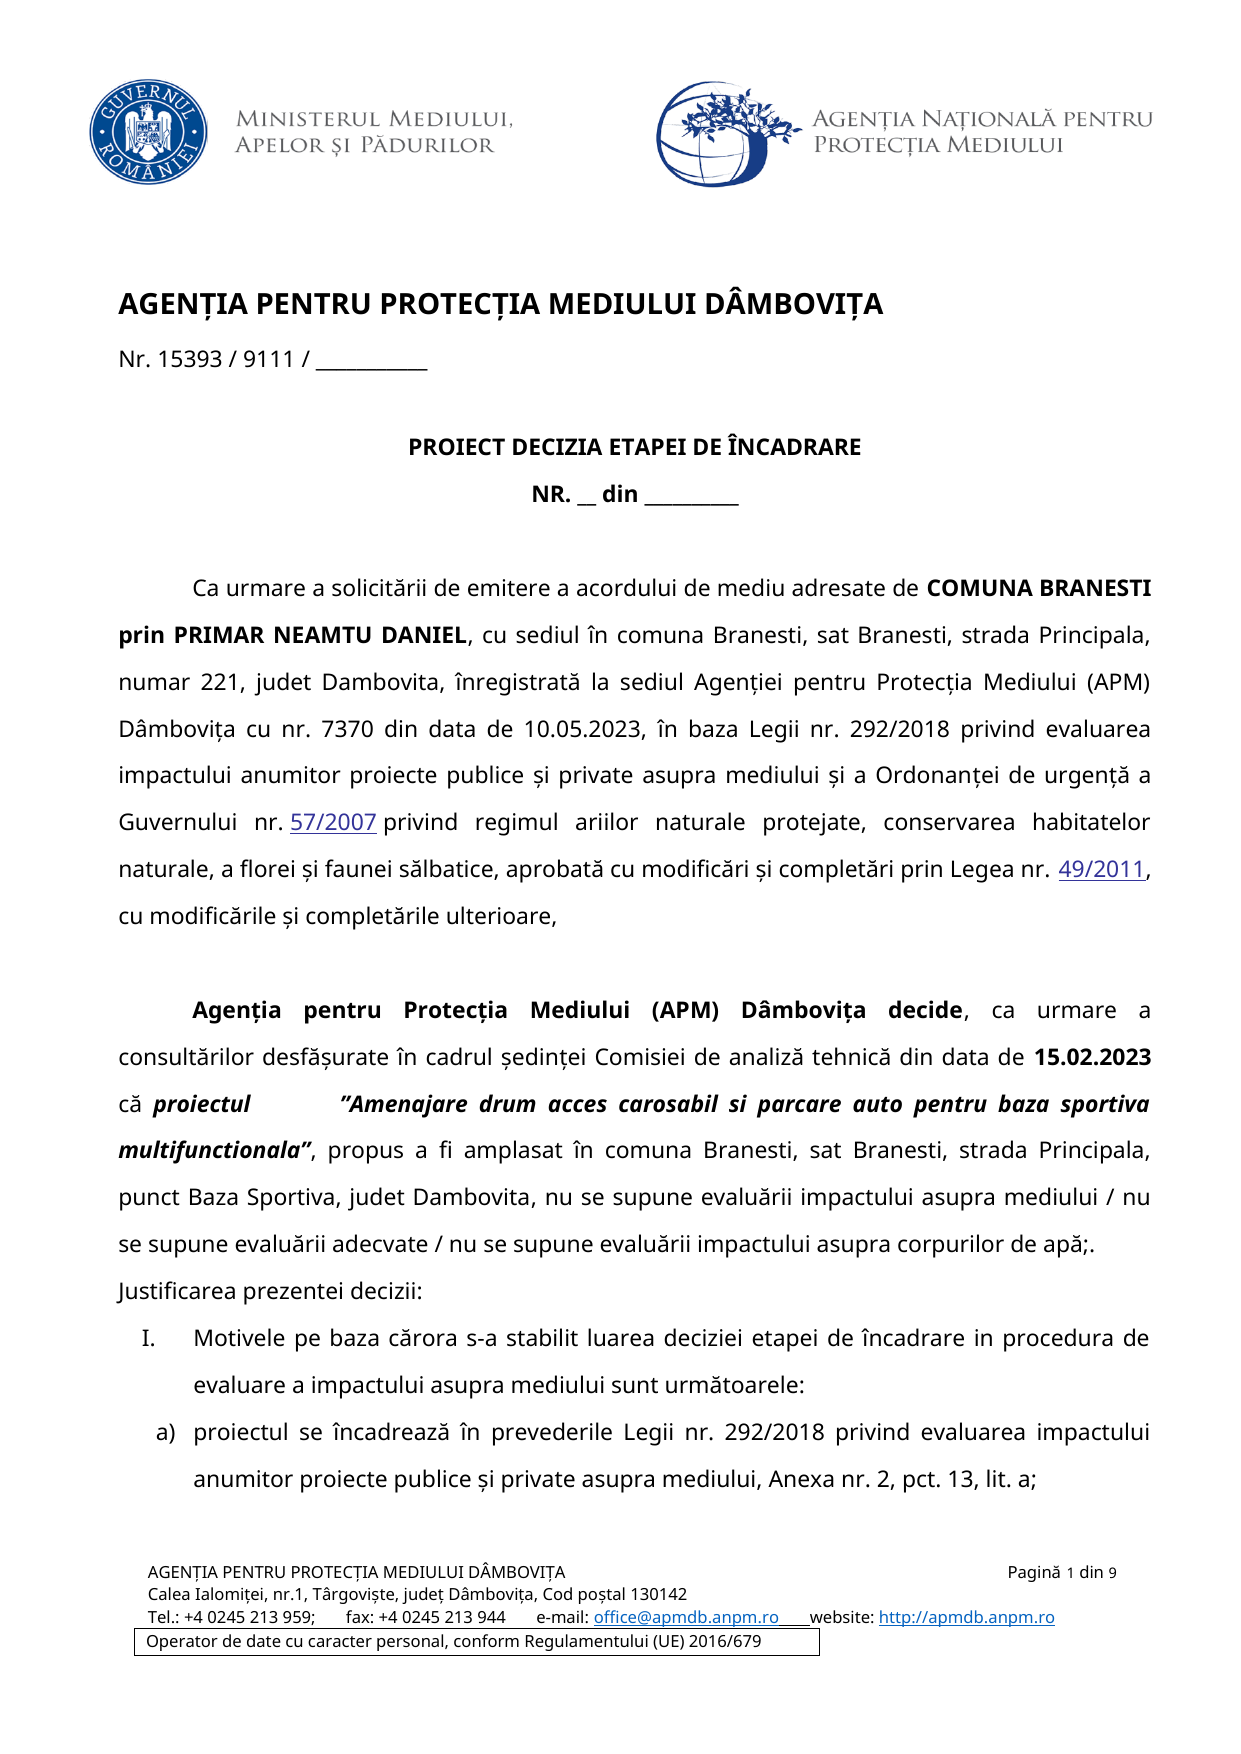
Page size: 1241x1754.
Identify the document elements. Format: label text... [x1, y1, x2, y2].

text PROIECT DECIZIA ETAPEI DE ÎNCADRARE [118, 431, 1152, 463]
text NR. __ din __________ [118, 478, 1152, 509]
text AGENȚIA PENTRU PROTECȚIA MEDIULUI DÂMBOVIȚA [118, 264, 1152, 323]
list proiectul se încadrează în prevederile Legii nr. 292/2018 privind evaluarea impactului anumitor proiecte publice şi private asupra mediului, Anexa nr. 2, pct. 13, lit. a; [156, 1416, 1152, 1494]
picture [0, 0, 1241, 264]
text Agenția pentru Protecția Mediului (APM) Dâmbovița decide, ca urmare a consultărilor desfăşurate în cadrul şedinţei Comisiei de analiză tehnică din data de 15.02.2023 că proiectul ”Amenajare drum acces carosabil si parcare auto pentru baza sportiva multifunctionala”, propus a fi amplasat în comuna Branesti, sat Branesti, strada Principala, punct Baza Sportiva, judet Dambovita, nu se supune evaluării impactului asupra mediului / nu se supune evaluării adecvate / nu se supune evaluării impactului asupra corpurilor de apă;. [118, 994, 1152, 1259]
text Nr. 15393 / 9111 / ___________ [118, 342, 1152, 374]
text Ca urmare a solicitării de emitere a acordului de mediu adresate de COMUNA BRANESTI prin PRIMAR NEAMTU DANIEL, cu sediul în comuna Branesti, sat Branesti, strada Principala, numar 221, judet Dambovita, înregistrată la sediul Agenției pentru Protecția Mediului (APM) Dâmbovița cu nr. 7370 din data de 10.05.2023, în baza Legii nr. 292/2018 privind evaluarea impactului anumitor proiecte publice şi private asupra mediului şi a Ordonanţei de urgenţă a Guvernului nr. 57/2007 privind regimul ariilor naturale protejate, conservarea habitatelor naturale, a florei şi faunei sălbatice, aprobată cu modificări şi completări prin Legea nr. 49/2011, cu modificările şi completările ulterioare, [118, 572, 1152, 931]
text Justificarea prezentei decizii: [118, 1275, 1152, 1306]
list Motivele pe baza cărora s-a stabilit luarea deciziei etapei de încadrare in procedura de evaluare a impactului asupra mediului sunt următoarele: [156, 1322, 1152, 1400]
